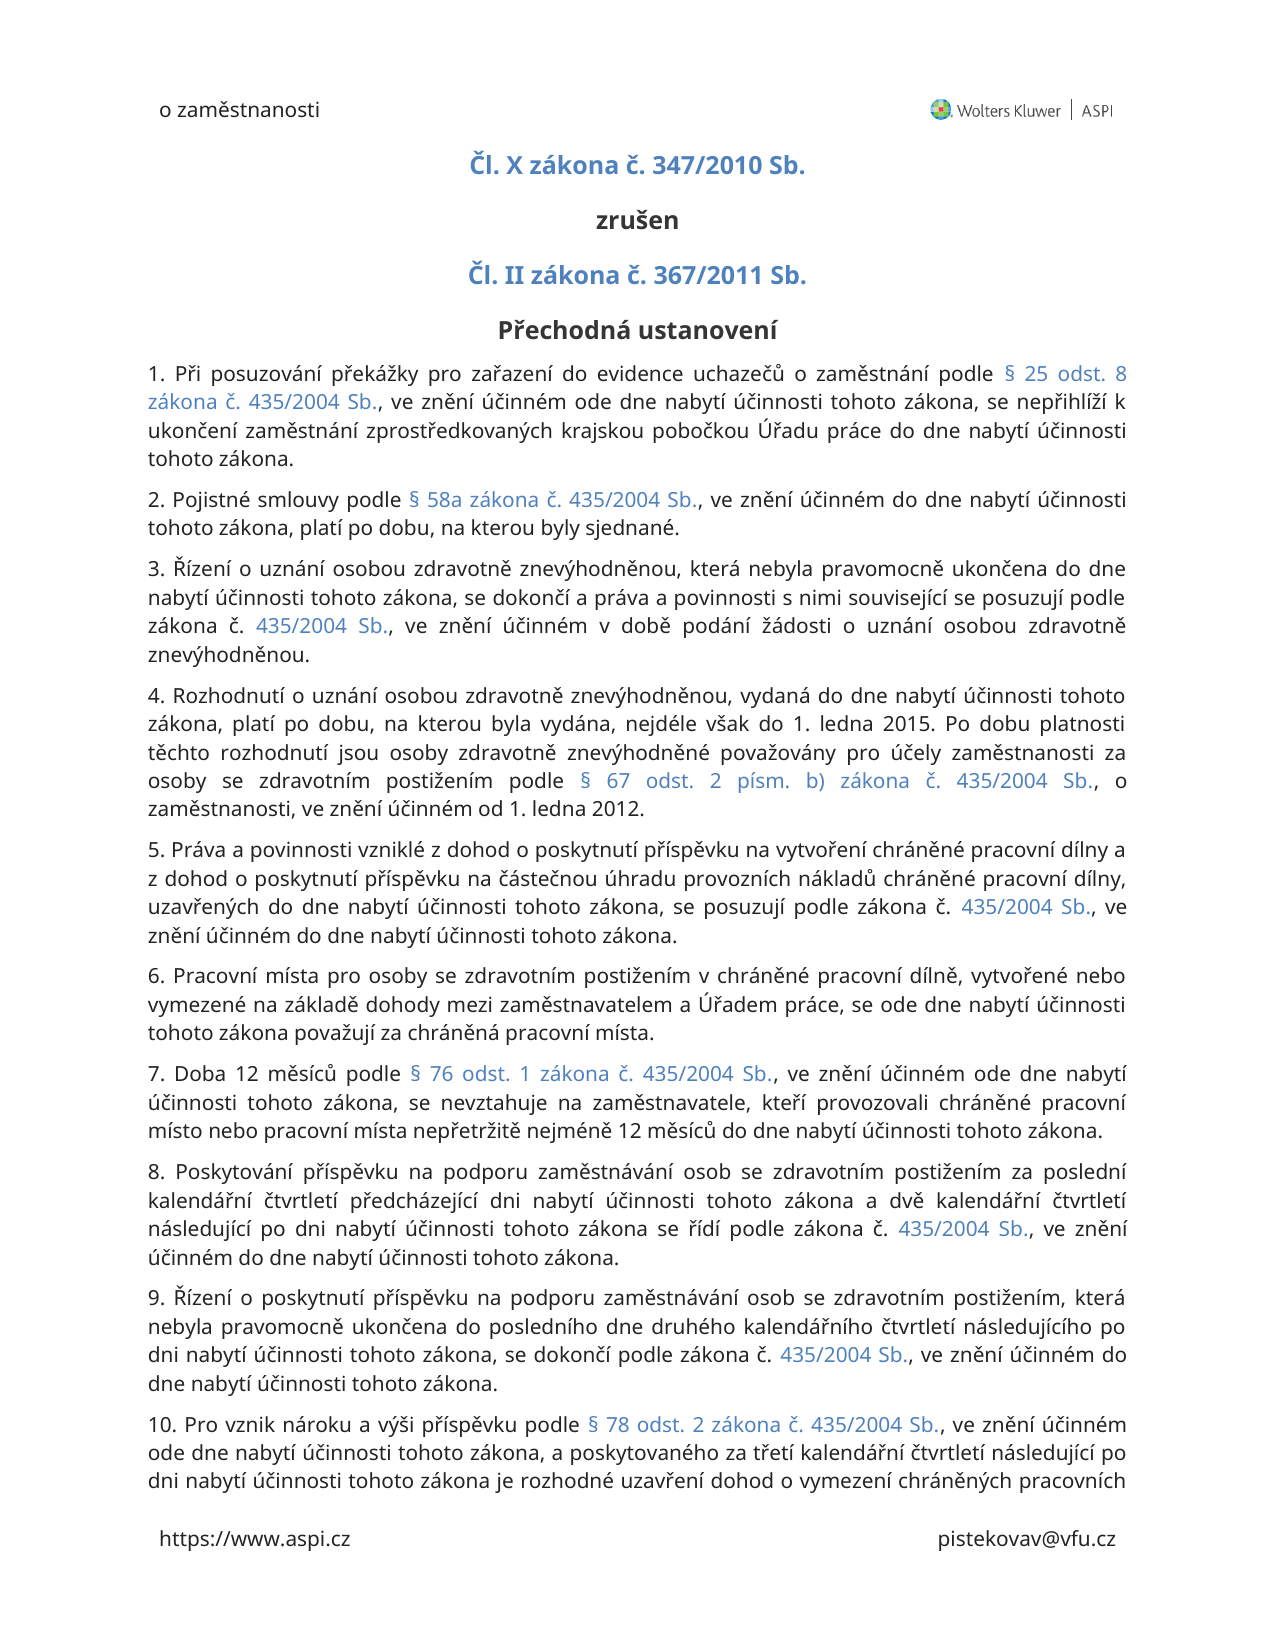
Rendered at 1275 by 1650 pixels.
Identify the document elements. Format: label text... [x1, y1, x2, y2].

subtitle Přechodná ustanovení [148, 312, 1127, 346]
text Čl. X zákona č. 347/2010 Sb. [148, 148, 1127, 182]
text 7. Doba 12 měsíců podle § 76 odst. 1 zákona č. 435/2004 Sb., ve znění účinném ode dne nabytí účinnosti tohoto zákona, se nevztahuje na zaměstnavatele, kteří provozovali chráněné pracovní místo nebo pracovní místa nepřetržitě nejméně 12 měsíců do dne nabytí účinnosti tohoto zákona. [148, 1059, 1127, 1145]
picture [927, 94, 1119, 124]
text 1. Při posuzování překážky pro zařazení do evidence uchazečů o zaměstnání podle § 25 odst. 8 zákona č. 435/2004 Sb., ve znění účinném ode dne nabytí účinnosti tohoto zákona, se nepřihlíží k ukončení zaměstnání zprostředkovaných krajskou pobočkou Úřadu práce do dne nabytí účinnosti tohoto zákona. [148, 359, 1127, 473]
text Čl. II zákona č. 367/2011 Sb. [148, 257, 1127, 291]
text 6. Pracovní místa pro osoby se zdravotním postižením v chráněné pracovní dílně, vytvořené nebo vymezené na základě dohody mezi zaměstnavatelem a Úřadem práce, se ode dne nabytí účinnosti tohoto zákona považují za chráněná pracovní místa. [148, 962, 1127, 1047]
text 2. Pojistné smlouvy podle § 58a zákona č. 435/2004 Sb., ve znění účinném do dne nabytí účinnosti tohoto zákona, platí po dobu, na kterou byly sjednané. [148, 485, 1127, 542]
text 8. Poskytování příspěvku na podporu zaměstnávání osob se zdravotním postižením za poslední kalendářní čtvrtletí předcházející dni nabytí účinnosti tohoto zákona a dvě kalendářní čtvrtletí následující po dni nabytí účinnosti tohoto zákona se řídí podle zákona č. 435/2004 Sb., ve znění účinném do dne nabytí účinnosti tohoto zákona. [148, 1157, 1127, 1271]
text 5. Práva a povinnosti vzniklé z dohod o poskytnutí příspěvku na vytvoření chráněné pracovní dílny a z dohod o poskytnutí příspěvku na částečnou úhradu provozních nákladů chráněné pracovní dílny, uzavřených do dne nabytí účinnosti tohoto zákona, se posuzují podle zákona č. 435/2004 Sb., ve znění účinném do dne nabytí účinnosti tohoto zákona. [148, 835, 1127, 949]
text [148, 1410, 1127, 1495]
text 9. Řízení o poskytnutí příspěvku na podporu zaměstnávání osob se zdravotním postižením, která nebyla pravomocně ukončena do posledního dne druhého kalendářního čtvrtletí následujícího po dni nabytí účinnosti tohoto zákona, se dokončí podle zákona č. 435/2004 Sb., ve znění účinném do dne nabytí účinnosti tohoto zákona. [148, 1283, 1127, 1397]
subtitle zrušen [148, 202, 1127, 237]
text 3. Řízení o uznání osobou zdravotně znevýhodněnou, která nebyla pravomocně ukončena do dne nabytí účinnosti tohoto zákona, se dokončí a práva a povinnosti s nimi související se posuzují podle zákona č. 435/2004 Sb., ve znění účinném v době podání žádosti o uznání osobou zdravotně znevýhodněnou. [148, 554, 1127, 668]
text 4. Rozhodnutí o uznání osobou zdravotně znevýhodněnou, vydaná do dne nabytí účinnosti tohoto zákona, platí po dobu, na kterou byla vydána, nejdéle však do 1. ledna 2015. Po dobu platnosti těchto rozhodnutí jsou osoby zdravotně znevýhodněné považovány pro účely zaměstnanosti za osoby se zdravotním postižením podle § 67 odst. 2 písm. b) zákona č. 435/2004 Sb., o zaměstnanosti, ve znění účinném od 1. ledna 2012. [148, 681, 1127, 823]
